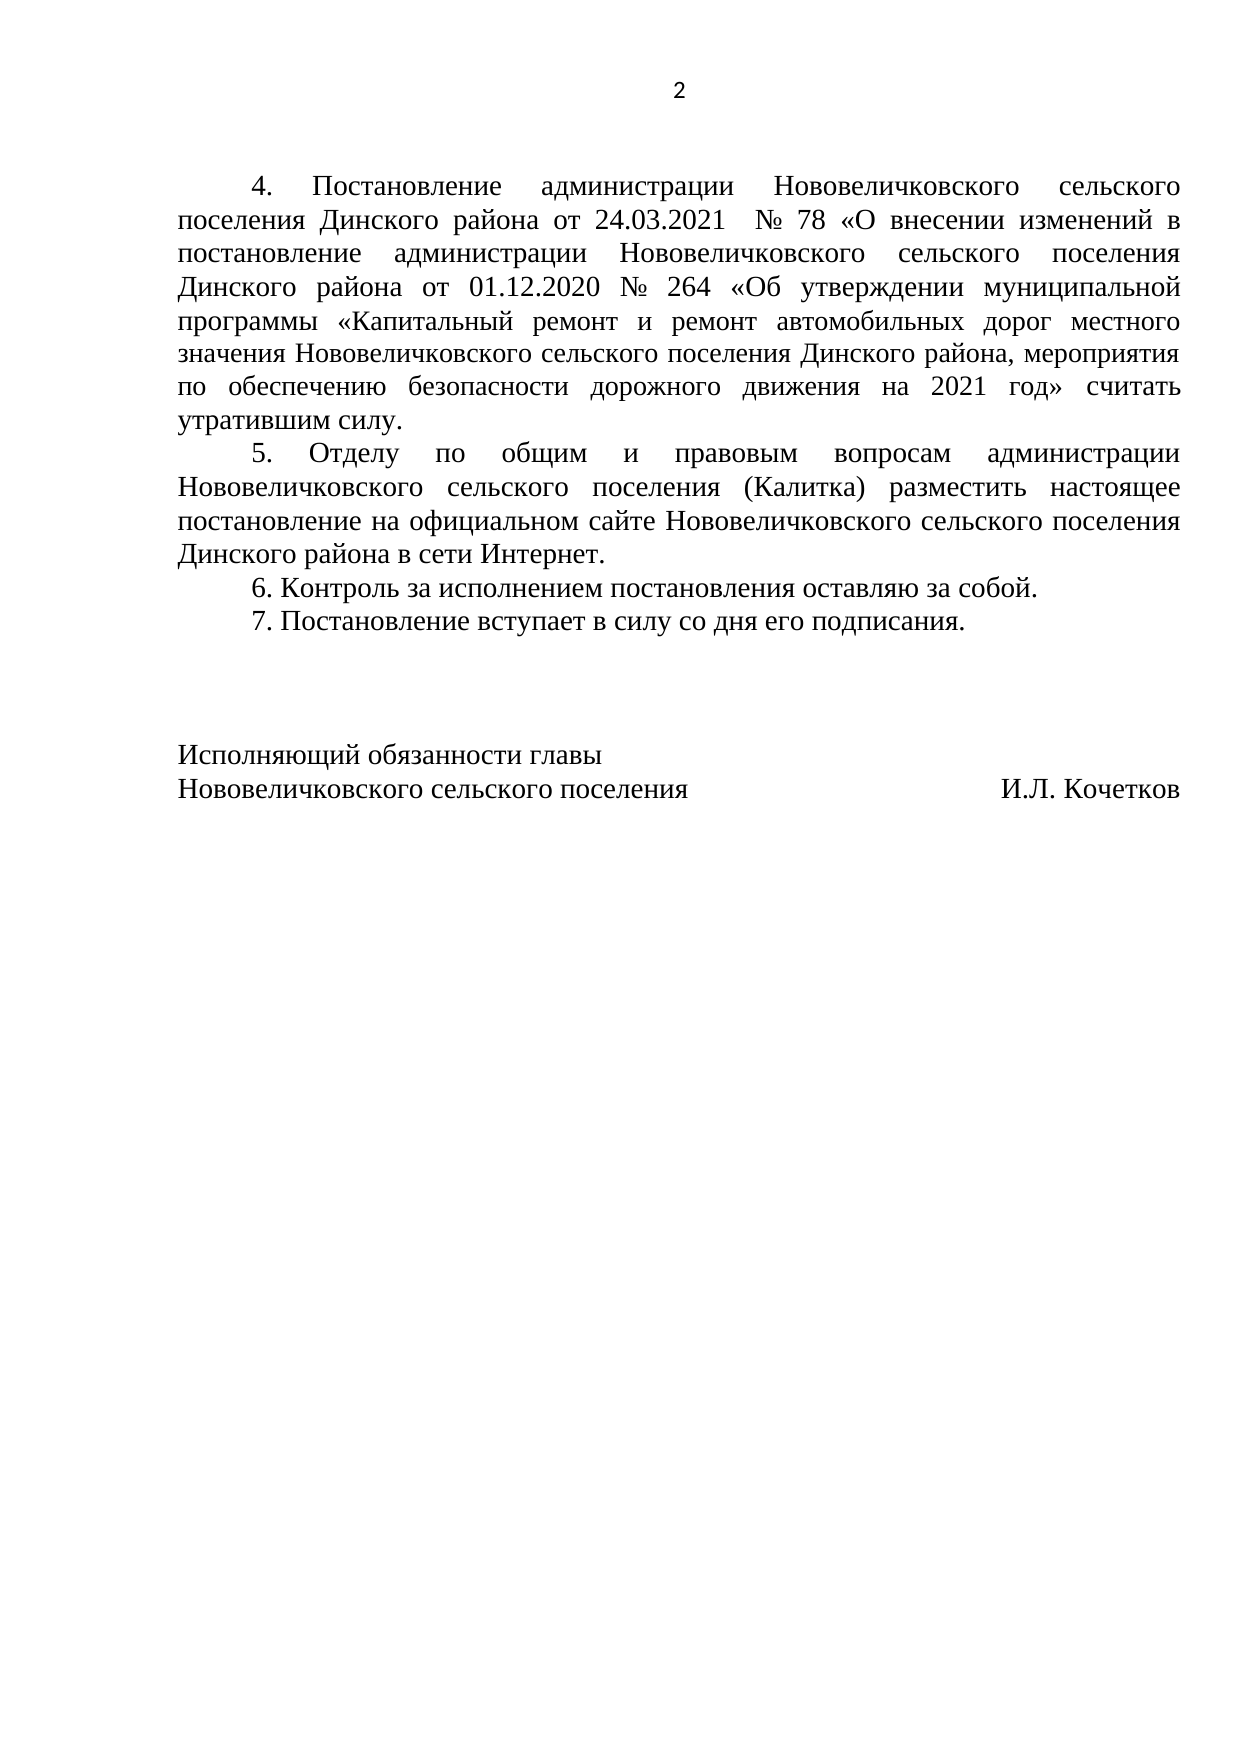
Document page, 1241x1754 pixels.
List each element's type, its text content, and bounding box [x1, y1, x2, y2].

text 5. Отделу по общим и правовым вопросам администрации Нововеличковского сельского поселения (Калитка) разместить настоящее постановление на официальном сайте Нововеличковского сельского поселения Динского района в сети Интернет. [177, 436, 1181, 570]
text 6. Контроль за исполнением постановления оставляю за собой. [177, 570, 1181, 603]
text Нововеличковского сельского поселения И.Л. Кочетков [177, 771, 1181, 804]
text 7. Постановление вступает в силу со дня его подписания. [177, 603, 1181, 637]
text 4. Постановление администрации Нововеличковского сельского поселения Динского района от 24.03.2021 № 78 «О внесении изменений в постановление администрации Нововеличковского сельского поселения Динского района от 01.12.2020 № 264 «Об утверждении муниципальной программы «Капитальный ремонт и ремонт автомобильных дорог местного значения Нововеличковского сельского поселения Динского района, мероприятия по обеспечению безопасности дорожного движения на 2021 год» считать утратившим силу. [177, 168, 1181, 436]
text Исполняющий обязанности главы [177, 737, 1181, 771]
